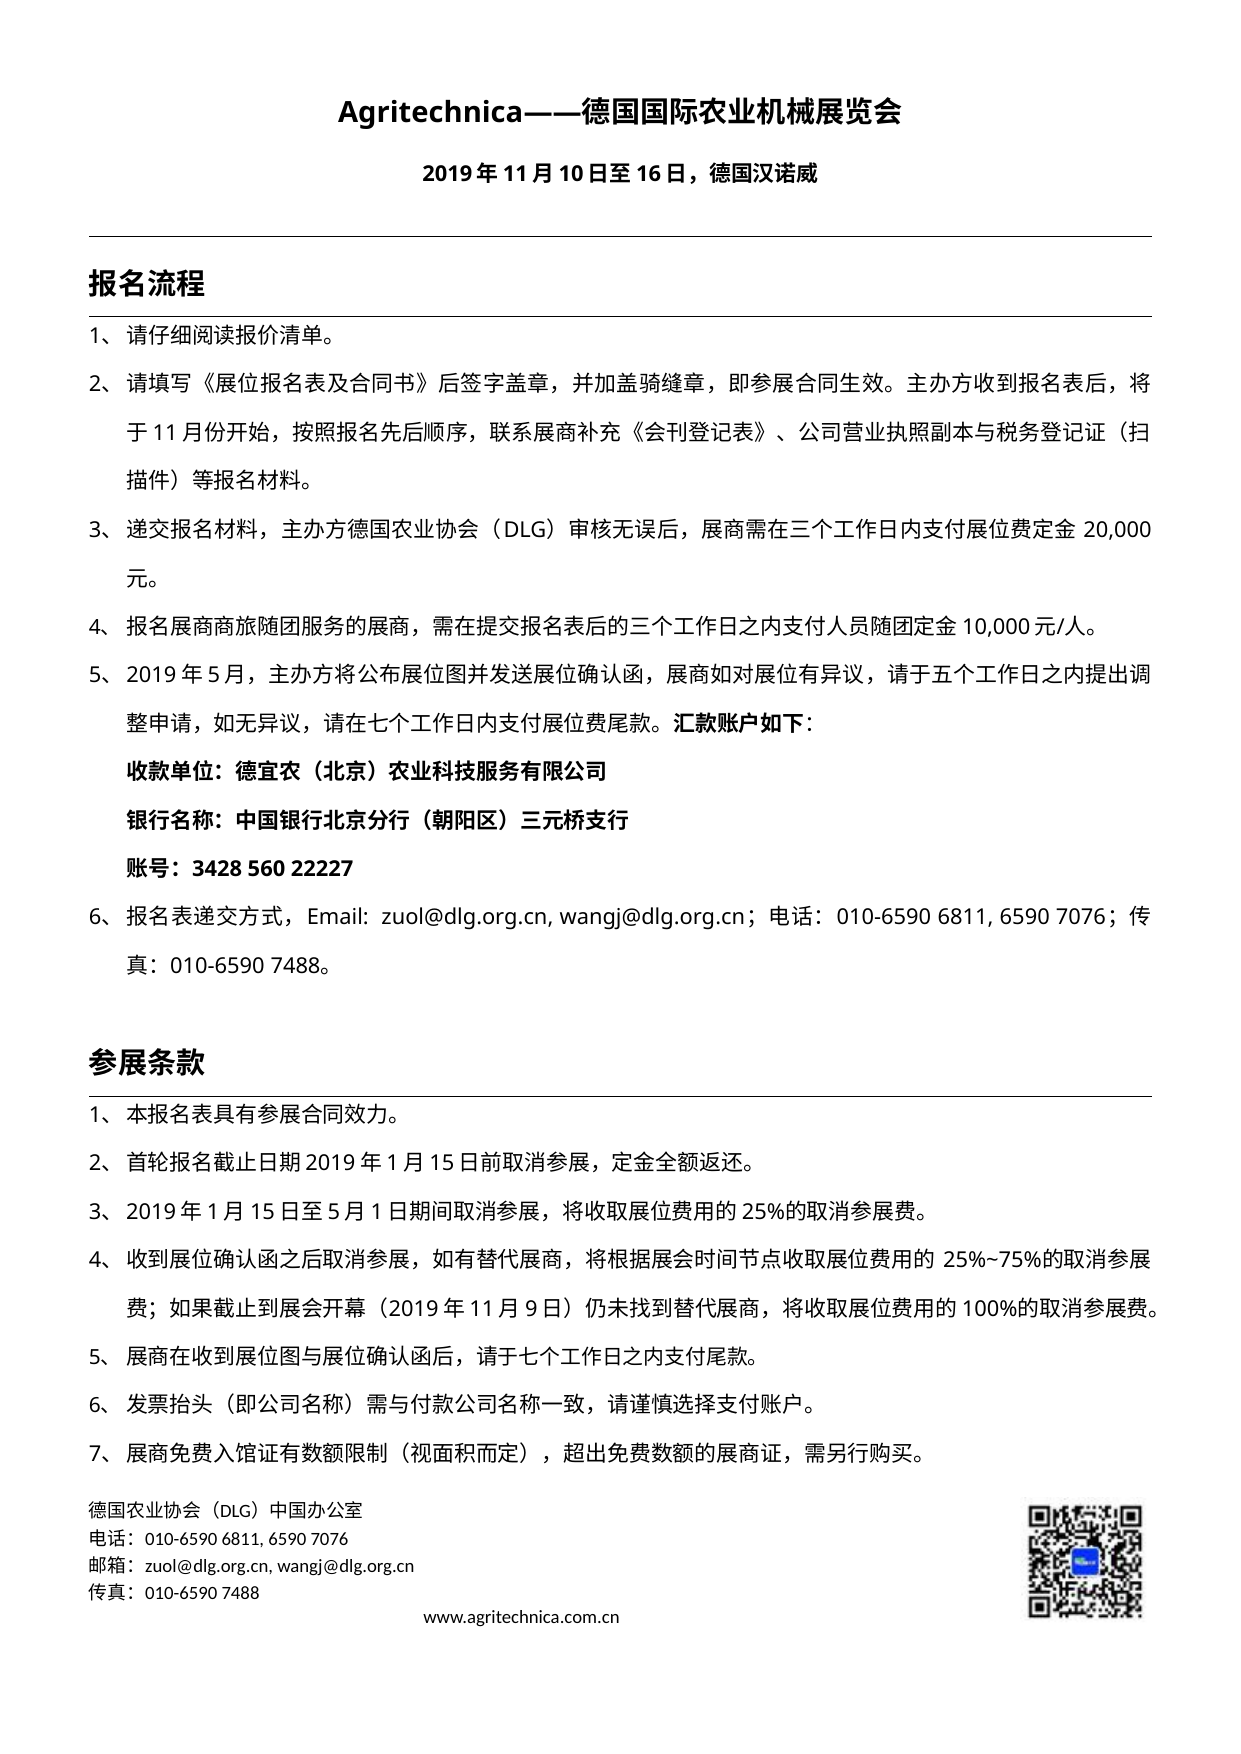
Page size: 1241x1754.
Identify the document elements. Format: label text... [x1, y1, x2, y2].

list 本报名表具有参展合同效力。 [89, 1097, 1152, 1129]
list 账号：3428 560 22227 [126, 851, 1152, 883]
text 报名流程 [89, 249, 1152, 316]
picture [1020, 1497, 1150, 1627]
list 报名展商商旅随团服务的展商，需在提交报名表后的三个工作日之内支付人员随团定金10,000元/人。 [89, 608, 1152, 641]
text 参展条款 [89, 1028, 1152, 1096]
list 收到展位确认函之后取消参展，如有替代展商，将根据展会时间节点收取展位费用的25%~75%的取消参展费；如果截止到展会开幕（2019年11月9日）仍未找到替代展商，将收取展位费用的100%的取消参展费。 [89, 1242, 1152, 1323]
list 请仔细阅读报价清单。 [89, 317, 1152, 350]
list 收款单位：德宜农（北京）农业科技服务有限公司 [126, 754, 1152, 786]
list 银行名称：中国银行北京分行（朝阳区）三元桥支行 [126, 802, 1152, 835]
list 报名表递交方式，Email: zuol@dlg.org.cn, wangj@dlg.org.cn；电话：010-6590 6811, 6590 7076；传真：010-6590 7488。 [89, 899, 1152, 980]
list 请填写《展位报名表及合同书》后签字盖章，并加盖骑缝章，即参展合同生效。主办方收到报名表后，将于11月份开始，按照报名先后顺序，联系展商补充《会刊登记表》、公司营业执照副本与税务登记证（扫描件）等报名材料。 [89, 366, 1152, 496]
list 2019年1月15日至5月1日期间取消参展，将收取展位费用的25%的取消参展费。 [89, 1193, 1152, 1226]
list 2019年5月，主办方将公布展位图并发送展位确认函，展商如对展位有异议，请于五个工作日之内提出调整申请，如无异议，请在七个工作日内支付展位费尾款。汇款账户如下： [89, 657, 1152, 738]
list 发票抬头（即公司名称）需与付款公司名称一致，请谨慎选择支付账户。 [89, 1387, 1152, 1419]
list 首轮报名截止日期2019年1月15日前取消参展，定金全额返还。 [89, 1145, 1152, 1177]
list 递交报名材料，主办方德国农业协会（DLG）审核无误后，展商需在三个工作日内支付展位费定金20,000元。 [89, 511, 1152, 593]
list 展商在收到展位图与展位确认函后，请于七个工作日之内支付尾款。 [89, 1339, 1152, 1371]
list 展商免费入馆证有数额限制（视面积而定），超出免费数额的展商证，需另行购买。 [89, 1435, 1152, 1468]
